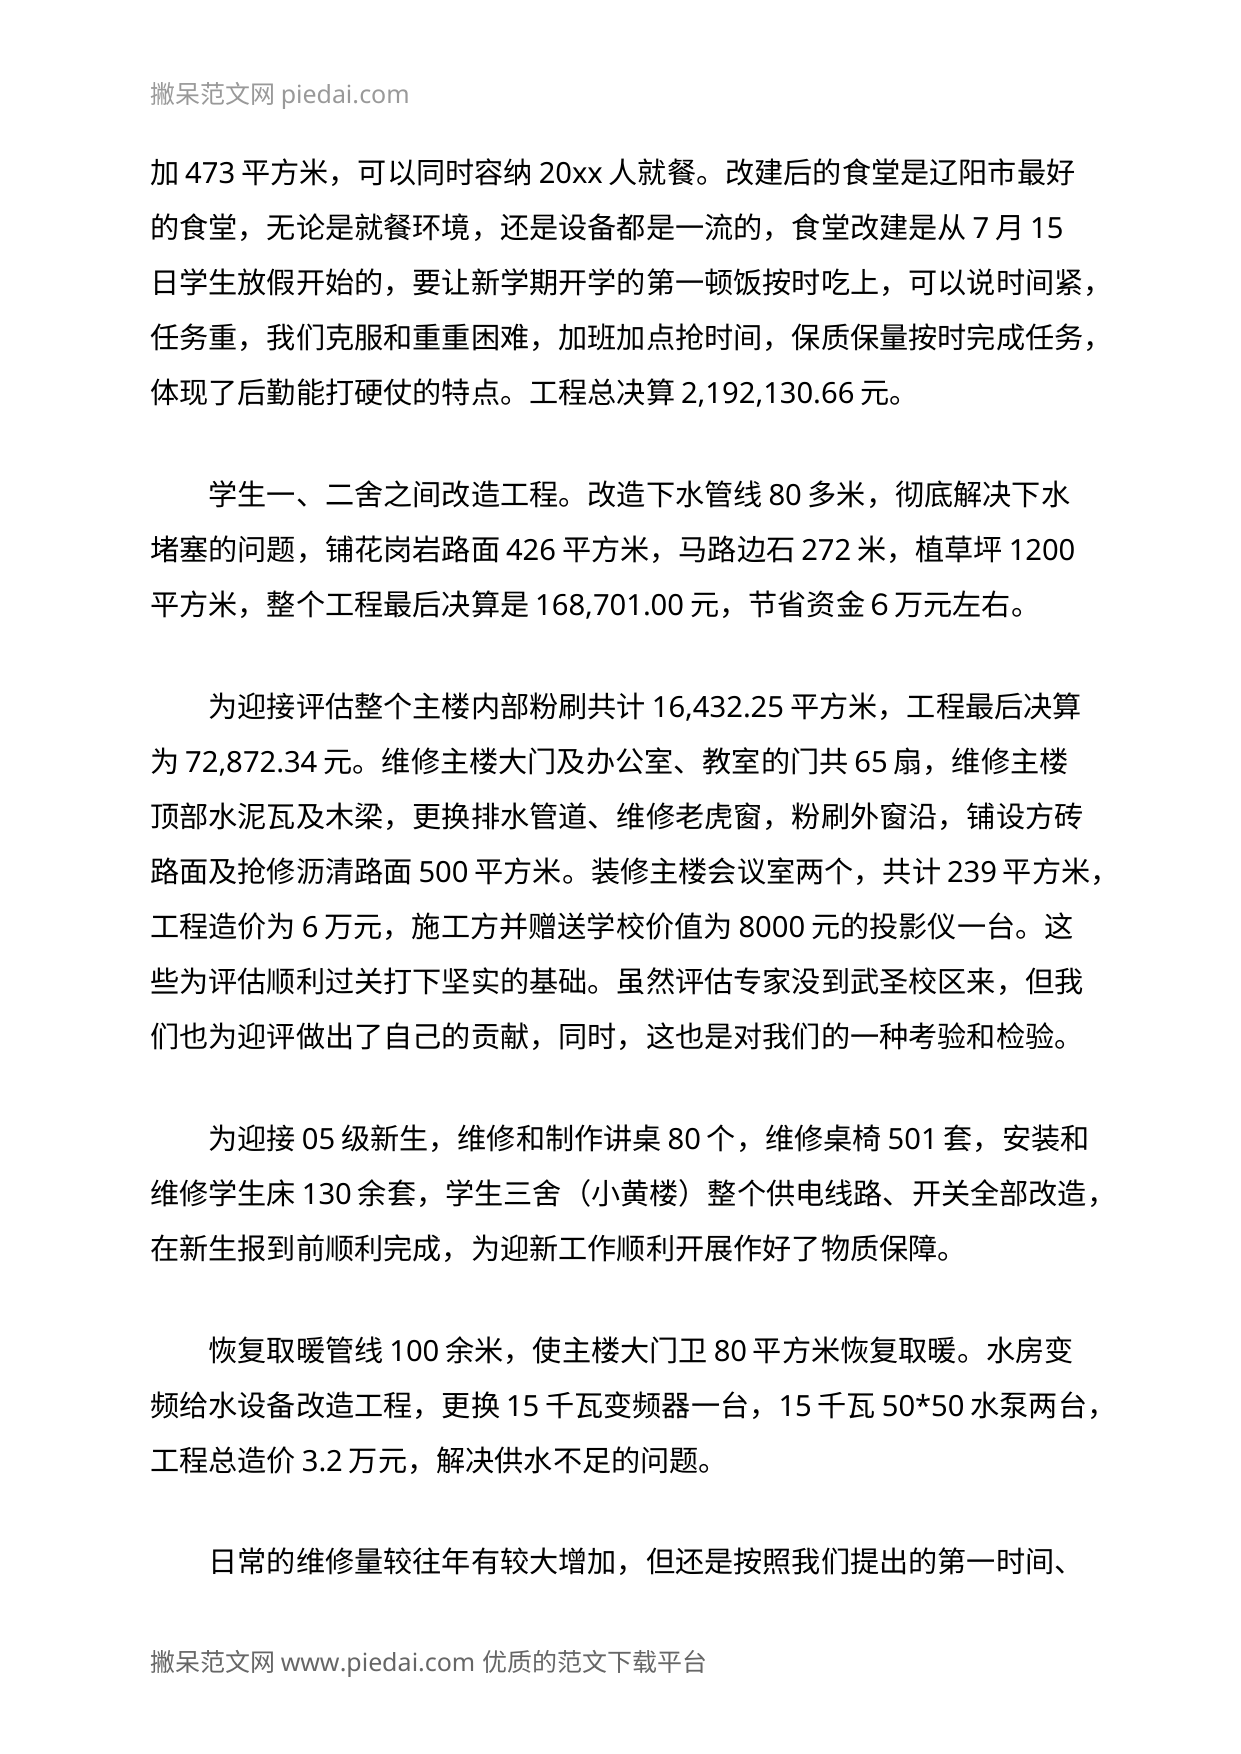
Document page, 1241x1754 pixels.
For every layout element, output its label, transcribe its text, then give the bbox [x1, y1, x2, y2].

text 为迎接05级新生，维修和制作讲桌80个，维修桌椅501套，安装和维修学生床130余套，学生三舍（小黄楼）整个供电线路、开关全部改造，在新生报到前顺利完成，为迎新工作顺利开展作好了物质保障。 [150, 1115, 1090, 1268]
text 为迎接评估整个主楼内部粉刷共计16,432.25平方米，工程最后决算为72,872.34元。维修主楼大门及办公室、教室的门共65扇，维修主楼顶部水泥瓦及木梁，更换排水管道、维修老虎窗，粉刷外窗沿，铺设方砖路面及抢修沥清路面500平方米。装修主楼会议室两个，共计239平方米，工程造价为6万元，施工方并赠送学校价值为8000元的投影仪一台。这些为评估顺利过关打下坚实的基础。虽然评估专家没到武圣校区来，但我们也为迎评做出了自己的贡献，同时，这也是对我们的一种考验和检验。 [150, 684, 1090, 1056]
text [150, 150, 1090, 412]
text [150, 1539, 1090, 1581]
text 学生一、二舍之间改造工程。改造下水管线80多米，彻底解决下水堵塞的问题，铺花岗岩路面426平方米，马路边石272米，植草坪1200平方米，整个工程最后决算是168,701.00元，节省资金６万元左右。 [150, 472, 1090, 624]
text 恢复取暖管线100余米，使主楼大门卫80平方米恢复取暖。水房变频给水设备改造工程，更换15千瓦变频器一台，15千瓦50*50水泵两台，工程总造价3.2万元，解决供水不足的问题。 [150, 1327, 1090, 1479]
